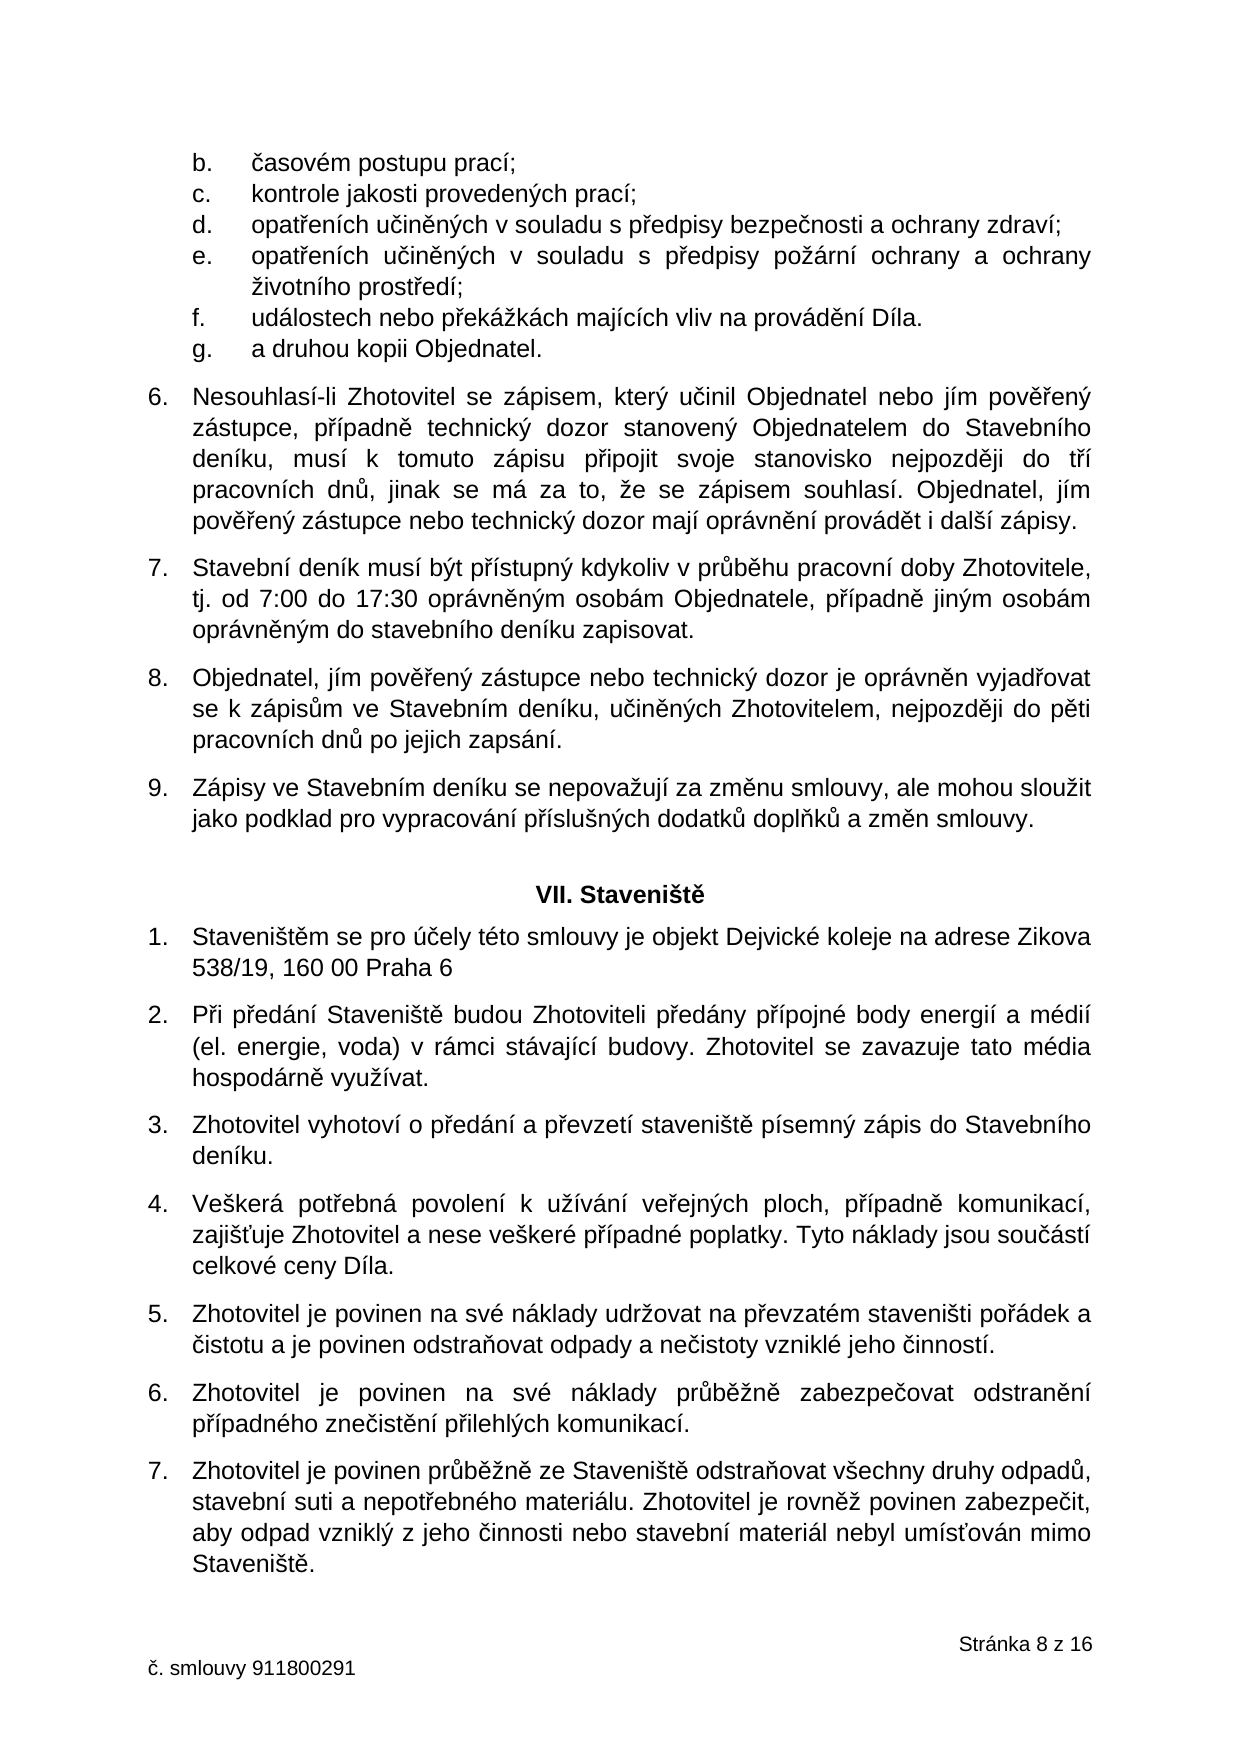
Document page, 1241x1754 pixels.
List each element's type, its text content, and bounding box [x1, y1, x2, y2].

list Staveništěm se pro účely této smlouvy je objekt Dejvické koleje na adrese Zikova 538/19, 160 00 Praha 6 [148, 922, 1093, 982]
list Stavební deník musí být přístupný kdykoliv v průběhu pracovní doby Zhotovitele, tj. od 7:00 do 17:30 oprávněným osobám Objednatele, případně jiným osobám oprávněným do stavebního deníku zapisovat. [148, 553, 1093, 644]
list Zhotovitel je povinen průběžně ze Staveniště odstraňovat všechny druhy odpadů, stavební suti a nepotřebného materiálu. Zhotovitel je rovněž povinen zabezpečit, aby odpad vzniklý z jeho činnosti nebo stavební materiál nebyl umísťován mimo Staveniště. [148, 1456, 1093, 1578]
list Nesouhlasí-li Zhotovitel se zápisem, který učinil Objednatel nebo jím pověřený zástupce, případně technický dozor stanovený Objednatelem do Stavebního deníku, musí k tomuto zápisu připojit svoje stanovisko nejpozději do tří pracovních dnů, jinak se má za to, že se zápisem souhlasí. Objednatel, jím pověřený zástupce nebo technický dozor mají oprávnění provádět i další zápisy. [148, 382, 1093, 534]
list událostech nebo překážkách majících vliv na provádění Díla. [192, 303, 1093, 332]
list Zhotovitel je povinen na své náklady udržovat na převzatém staveništi pořádek a čistotu a je povinen odstraňovat odpady a nečistoty vzniklé jeho činností. [148, 1299, 1093, 1359]
text VII. Staveniště [148, 881, 1093, 909]
list kontrole jakosti provedených prací; [192, 179, 1093, 207]
list opatřeních učiněných v souladu s předpisy bezpečnosti a ochrany zdraví; [192, 210, 1093, 238]
list Objednatel, jím pověřený zástupce nebo technický dozor je oprávněn vyjadřovat se k zápisům ve Stavebním deníku, učiněných Zhotovitelem, nejpozději do pěti pracovních dnů po jejich zapsání. [148, 663, 1093, 754]
list Zápisy ve Stavebním deníku se nepovažují za změnu smlouvy, ale mohou sloužit jako podklad pro vypracování příslušných dodatků doplňků a změn smlouvy. [148, 773, 1093, 833]
list opatřeních učiněných v souladu s předpisy požární ochrany a ochrany životního prostředí; [192, 241, 1093, 301]
list časovém postupu prací; [192, 148, 1093, 176]
list Veškerá potřebná povolení k užívání veřejných ploch, případně komunikací, zajišťuje Zhotovitel a nese veškeré případné poplatky. Tyto náklady jsou součástí celkové ceny Díla. [148, 1189, 1093, 1280]
list a druhou kopii Objednatel. [192, 334, 1093, 363]
list Zhotovitel vyhotoví o předání a převzetí staveniště písemný zápis do Stavebního deníku. [148, 1110, 1093, 1170]
list Zhotovitel je povinen na své náklady průběžně zabezpečovat odstranění případného znečistění přilehlých komunikací. [148, 1378, 1093, 1437]
list Při předání Staveniště budou Zhotoviteli předány přípojné body energií a médií (el. energie, voda) v rámci stávající budovy. Zhotovitel se zavazuje tato média hospodárně využívat. [148, 1001, 1093, 1091]
